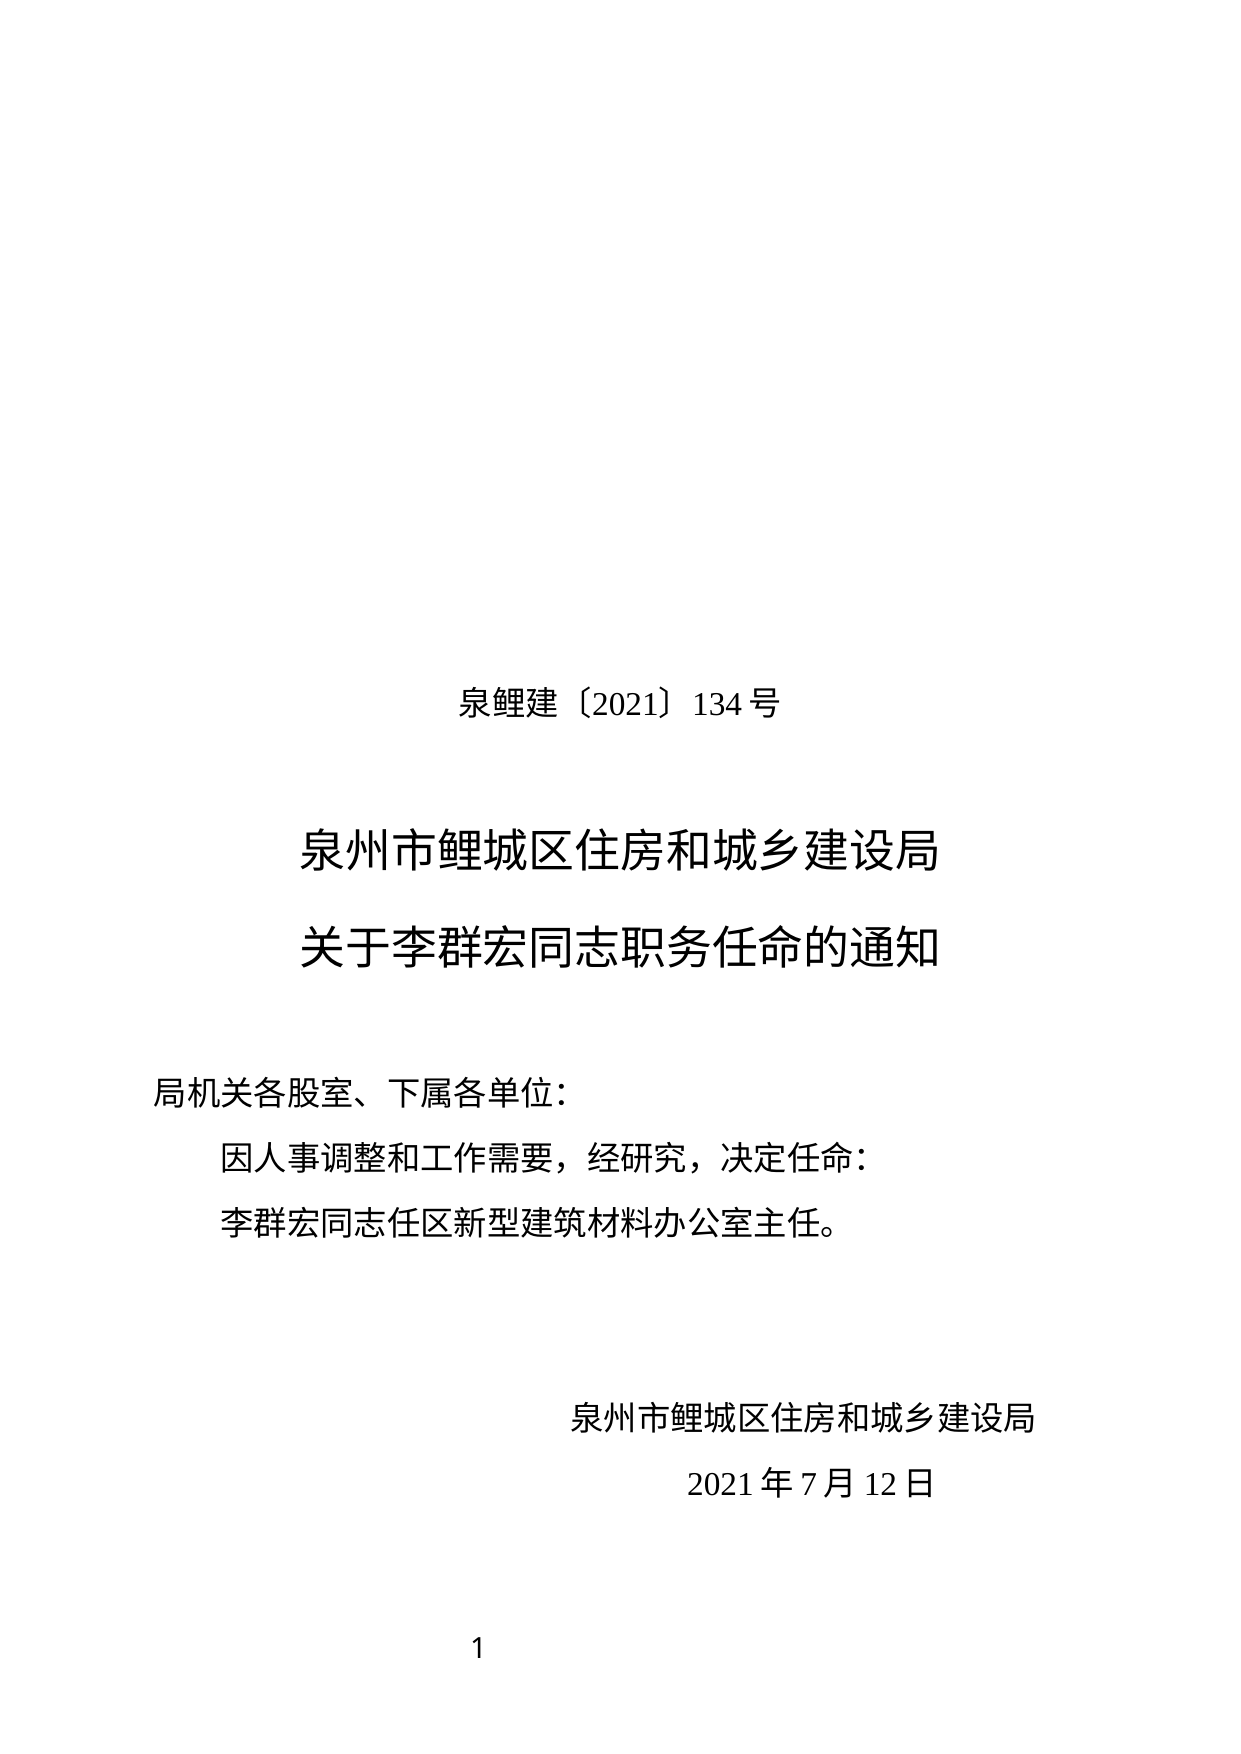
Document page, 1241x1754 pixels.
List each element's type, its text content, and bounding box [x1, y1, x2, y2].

text 泉鲤建〔2021〕134号 [153, 669, 1087, 734]
text 2021年7月12日 [153, 1449, 1087, 1514]
text 泉州市鲤城区住房和城乡建设局 [153, 1384, 1087, 1449]
text 关于李群宏同志职务任命的通知 [153, 896, 1087, 994]
text 李群宏同志任区新型建筑材料办公室主任。 [153, 1189, 1087, 1254]
text 泉州市鲤城区住房和城乡建设局 [153, 799, 1087, 896]
text 因人事调整和工作需要，经研究，决定任命： [153, 1124, 1087, 1189]
text 局机关各股室、下属各单位： [153, 1059, 1087, 1124]
